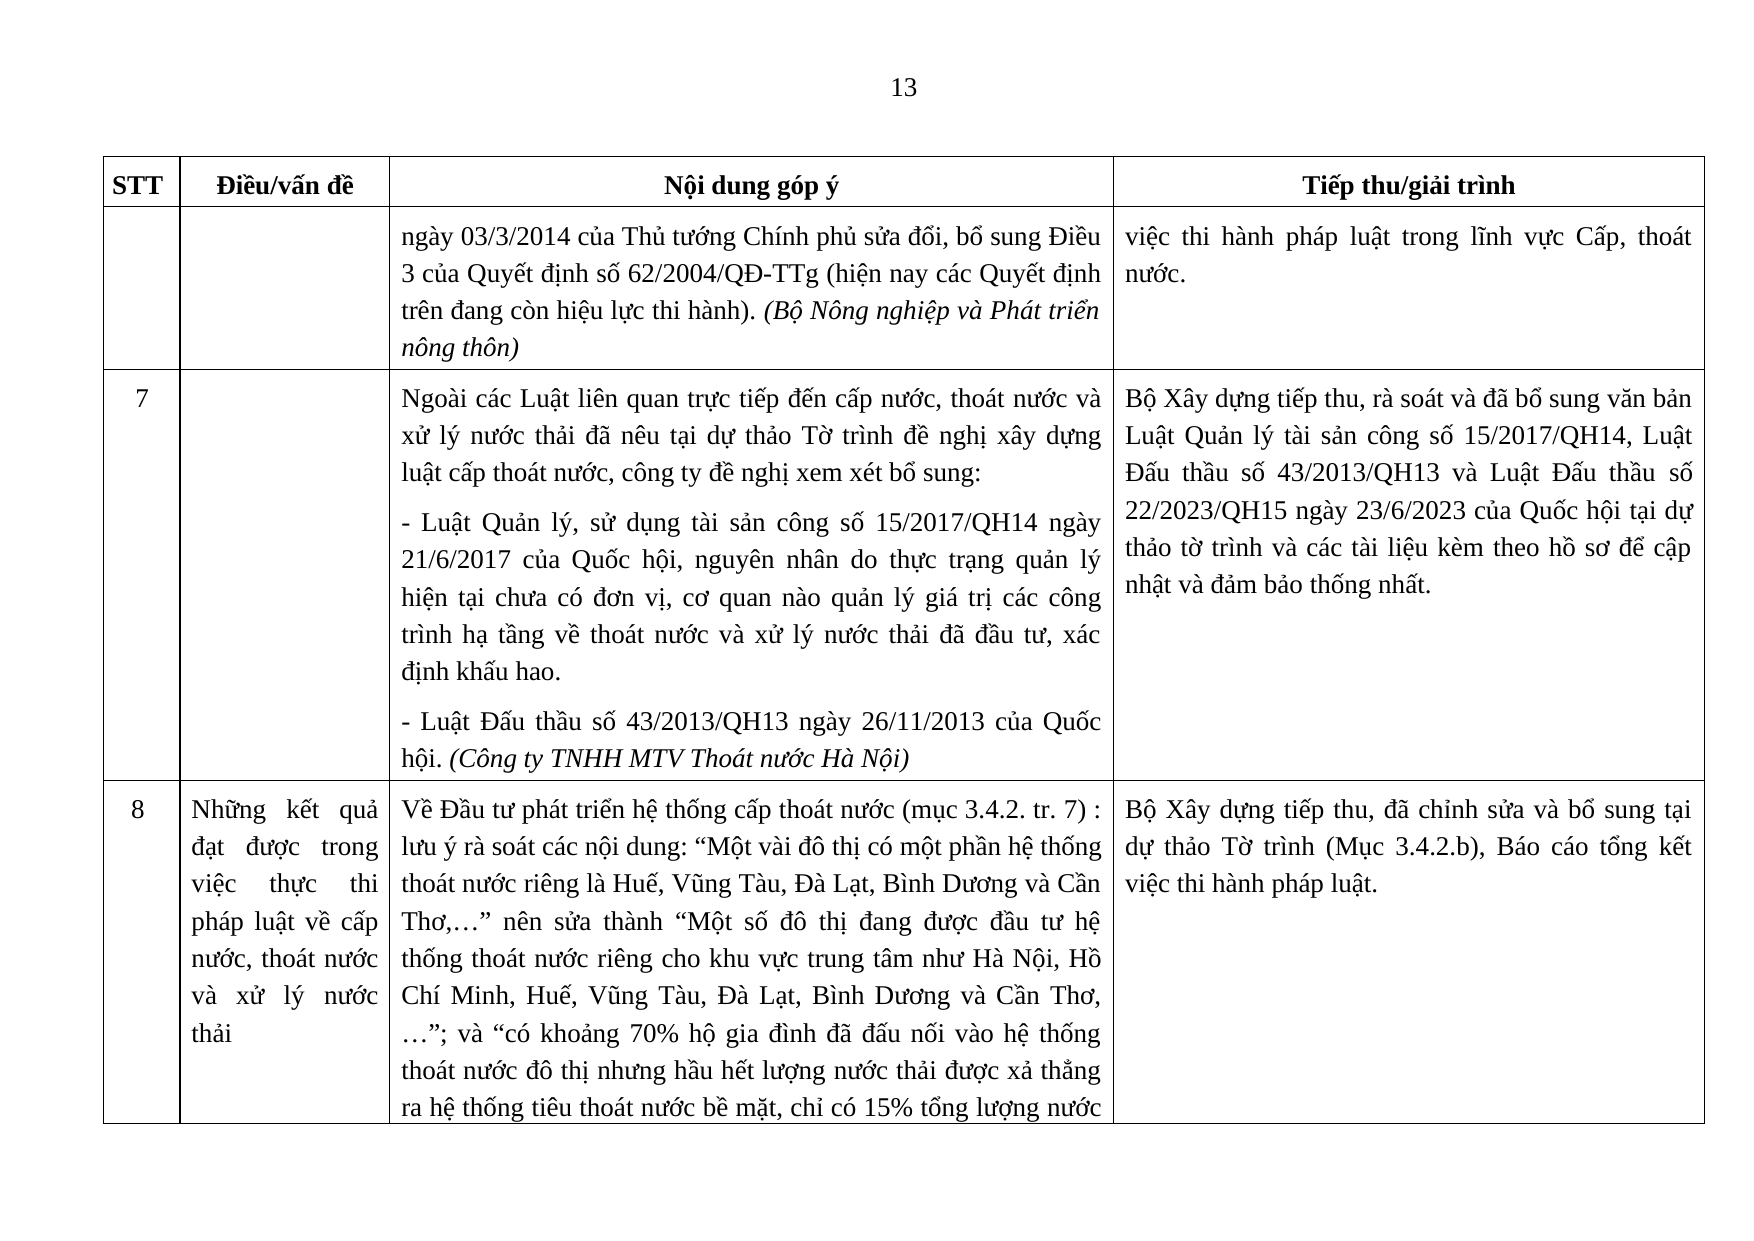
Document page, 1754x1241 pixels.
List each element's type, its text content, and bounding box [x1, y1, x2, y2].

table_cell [181, 781, 389, 1122]
table_cell Ngoài các Luật liên quan trực tiếp đến cấp nước, thoát nước và xử lý nước thải đã nêu tại dự thảo Tờ trình đề nghị xây dựng luật cấp thoát nước, công ty đề nghị xem xét bổ sung: - Luật Quản lý, sử dụng tài sản công số 15/2017/QH14 ngày 21/6/2017 của Quốc hội, nguyên nhân do thực trạng quản lý hiện tại chưa có đơn vị, cơ quan nào quản lý giá trị các công trình hạ tầng về thoát nước và xử lý nước thải đã đầu tư, xác định khấu hao. - Luật Đấu thầu số 43/2013/QH13 ngày 26/11/2013 của Quốc hội. (Công ty TNHH MTV Thoát nước Hà Nội) [390, 370, 1113, 779]
table_header STT [104, 157, 179, 206]
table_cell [181, 207, 389, 368]
table_cell 8 [104, 781, 179, 1122]
table_header Tiếp thu/giải trình [1114, 157, 1704, 206]
table_header Nội dung góp ý [390, 157, 1113, 206]
table_header Điều/vấn đề [181, 157, 389, 206]
table_cell 7 [104, 370, 179, 779]
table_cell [1114, 781, 1704, 1122]
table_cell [1114, 207, 1704, 368]
table_cell Bộ Xây dựng tiếp thu, rà soát và đã bổ sung văn bản Luật Quản lý tài sản công số 15/2017/QH14, Luật Đấu thầu số 43/2013/QH13 và Luật Đấu thầu số 22/2023/QH15 ngày 23/6/2023 của Quốc hội tại dự thảo tờ trình và các tài liệu kèm theo hồ sơ để cập nhật và đảm bảo thống nhất. [1114, 370, 1704, 779]
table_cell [390, 207, 1113, 368]
table_cell [181, 370, 389, 779]
table_cell 6 [104, 207, 179, 368]
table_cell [390, 781, 1113, 1122]
